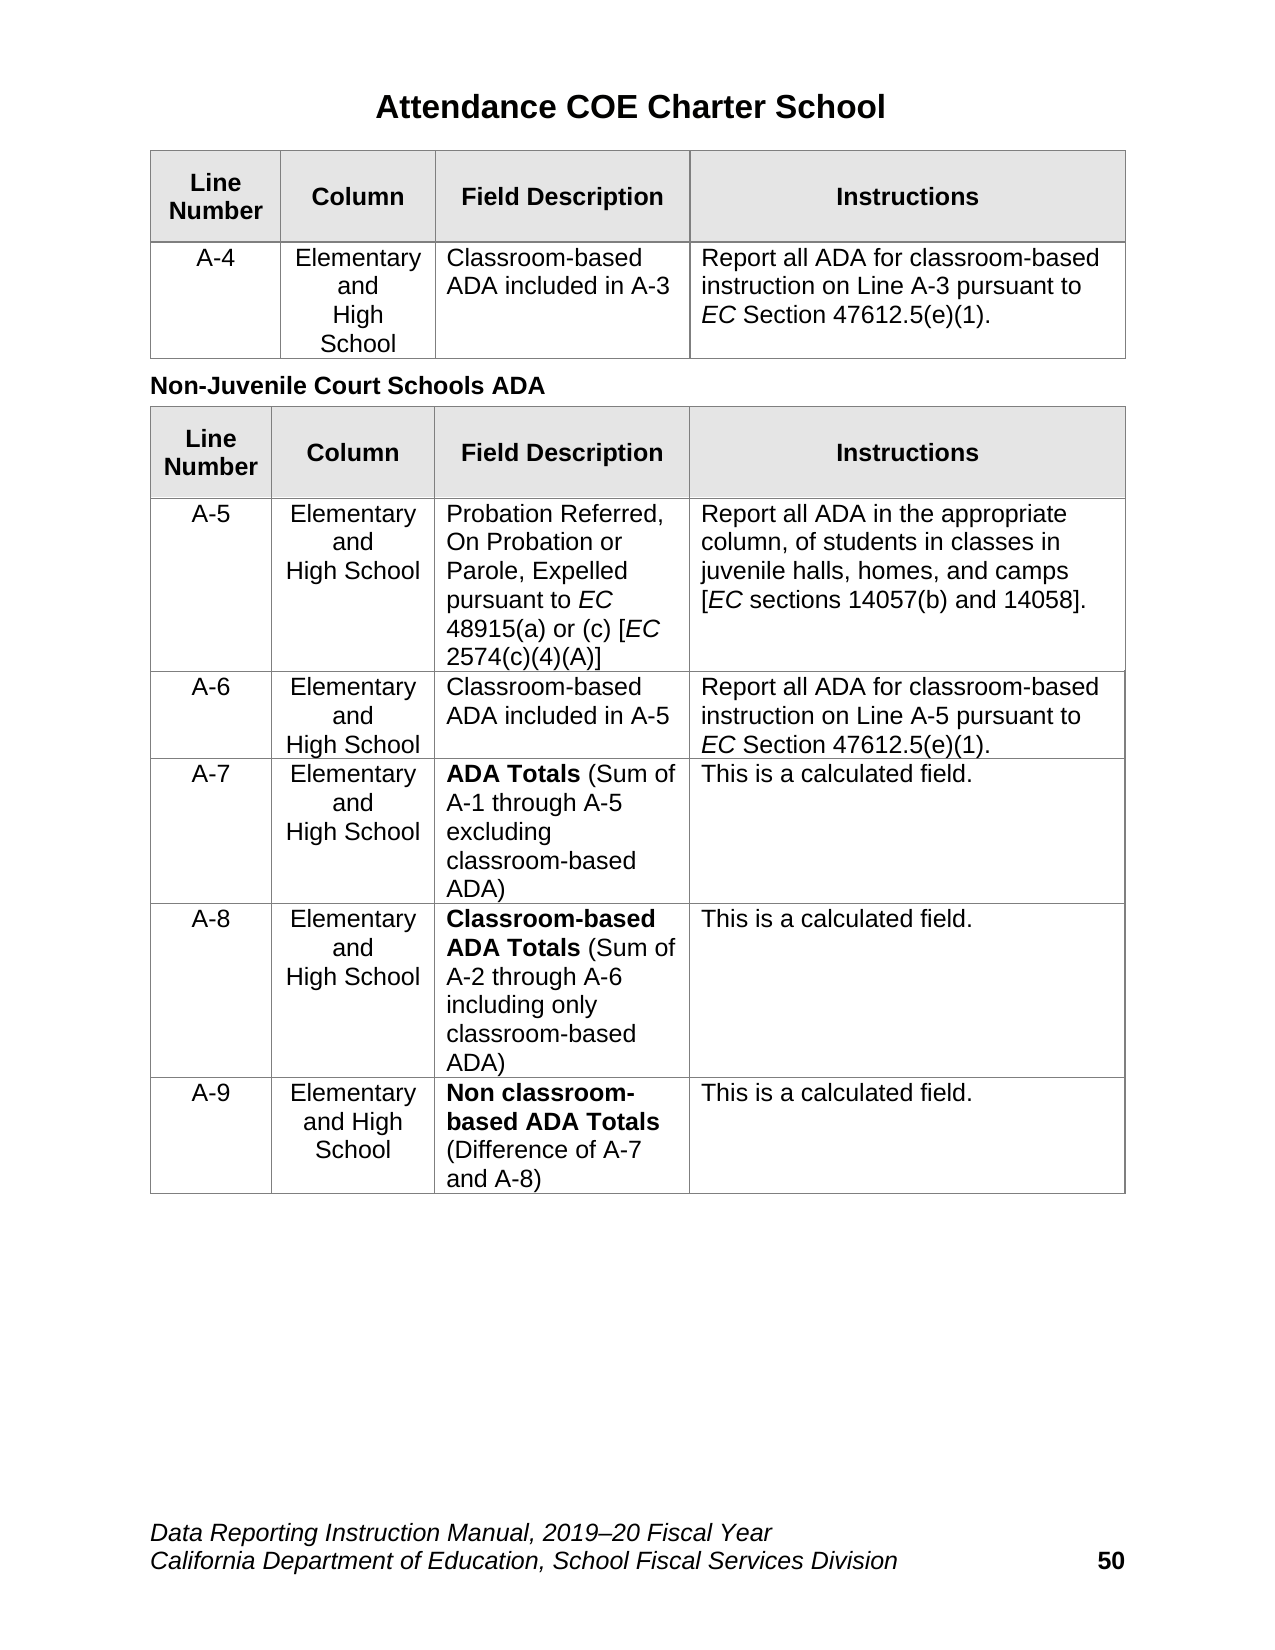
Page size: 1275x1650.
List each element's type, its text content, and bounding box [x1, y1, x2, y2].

table_cell Classroom-based ADA included in A-5 [435, 672, 689, 758]
table_header Field Description [436, 151, 689, 241]
table_cell A-8 [151, 904, 271, 1077]
table_cell Elementary and High School [272, 759, 434, 903]
table_cell Elementary and High School [272, 1078, 434, 1193]
table_cell Elementary and High School [272, 499, 434, 671]
table_cell A-9 [151, 1078, 271, 1193]
text Non-Juvenile Court Schools ADA [150, 371, 1125, 400]
table_cell A-6 [151, 672, 271, 758]
table_cell This is a calculated field. [690, 1078, 1124, 1193]
table_header Column [281, 151, 435, 241]
table_cell A-5 [151, 499, 271, 671]
table_cell Report all ADA for classroom-based instruction on Line A-5 pursuant to EC Section 47612.5(e)(1). [690, 672, 1124, 758]
table_cell Elementary and High School [281, 243, 435, 357]
table_cell A-4 [151, 243, 280, 357]
table_cell Probation Referred, On Probation or Parole, Expelled pursuant to EC 48915(a) or (c) [EC 2574(c)(4)(A)] [435, 499, 689, 671]
table_header Instructions [690, 407, 1125, 497]
table_cell Elementary and High School [272, 672, 434, 758]
table_header Line Number [151, 407, 271, 497]
table_cell This is a calculated field. [690, 759, 1124, 903]
table_header Column [272, 407, 434, 497]
table_cell Classroom-based ADA included in A-3 [436, 243, 689, 357]
table_header Line Number [151, 151, 280, 241]
table_cell This is a calculated field. [690, 904, 1124, 1077]
table_cell A-7 [151, 759, 271, 903]
table_cell ADA Totals (Sum of A-1 through A-5 excluding classroom-based ADA) [435, 759, 689, 903]
table_cell Report all ADA in the appropriate column, of students in classes in juvenile halls, homes, and camps [EC sections 14057(b) and 14058]. [690, 499, 1125, 671]
table_header Instructions [691, 151, 1125, 241]
table_cell Non classroom-based ADA Totals (Difference of A-7 and A-8) [435, 1078, 689, 1193]
table_cell Elementary and High School [272, 904, 434, 1077]
table_header Field Description [435, 407, 689, 497]
table_cell Report all ADA for classroom-based instruction on Line A-3 pursuant to EC Section 47612.5(e)(1). [691, 243, 1125, 357]
table_cell Classroom-based ADA Totals (Sum of A-2 through A-6 including only classroom-based ADA) [435, 904, 689, 1077]
